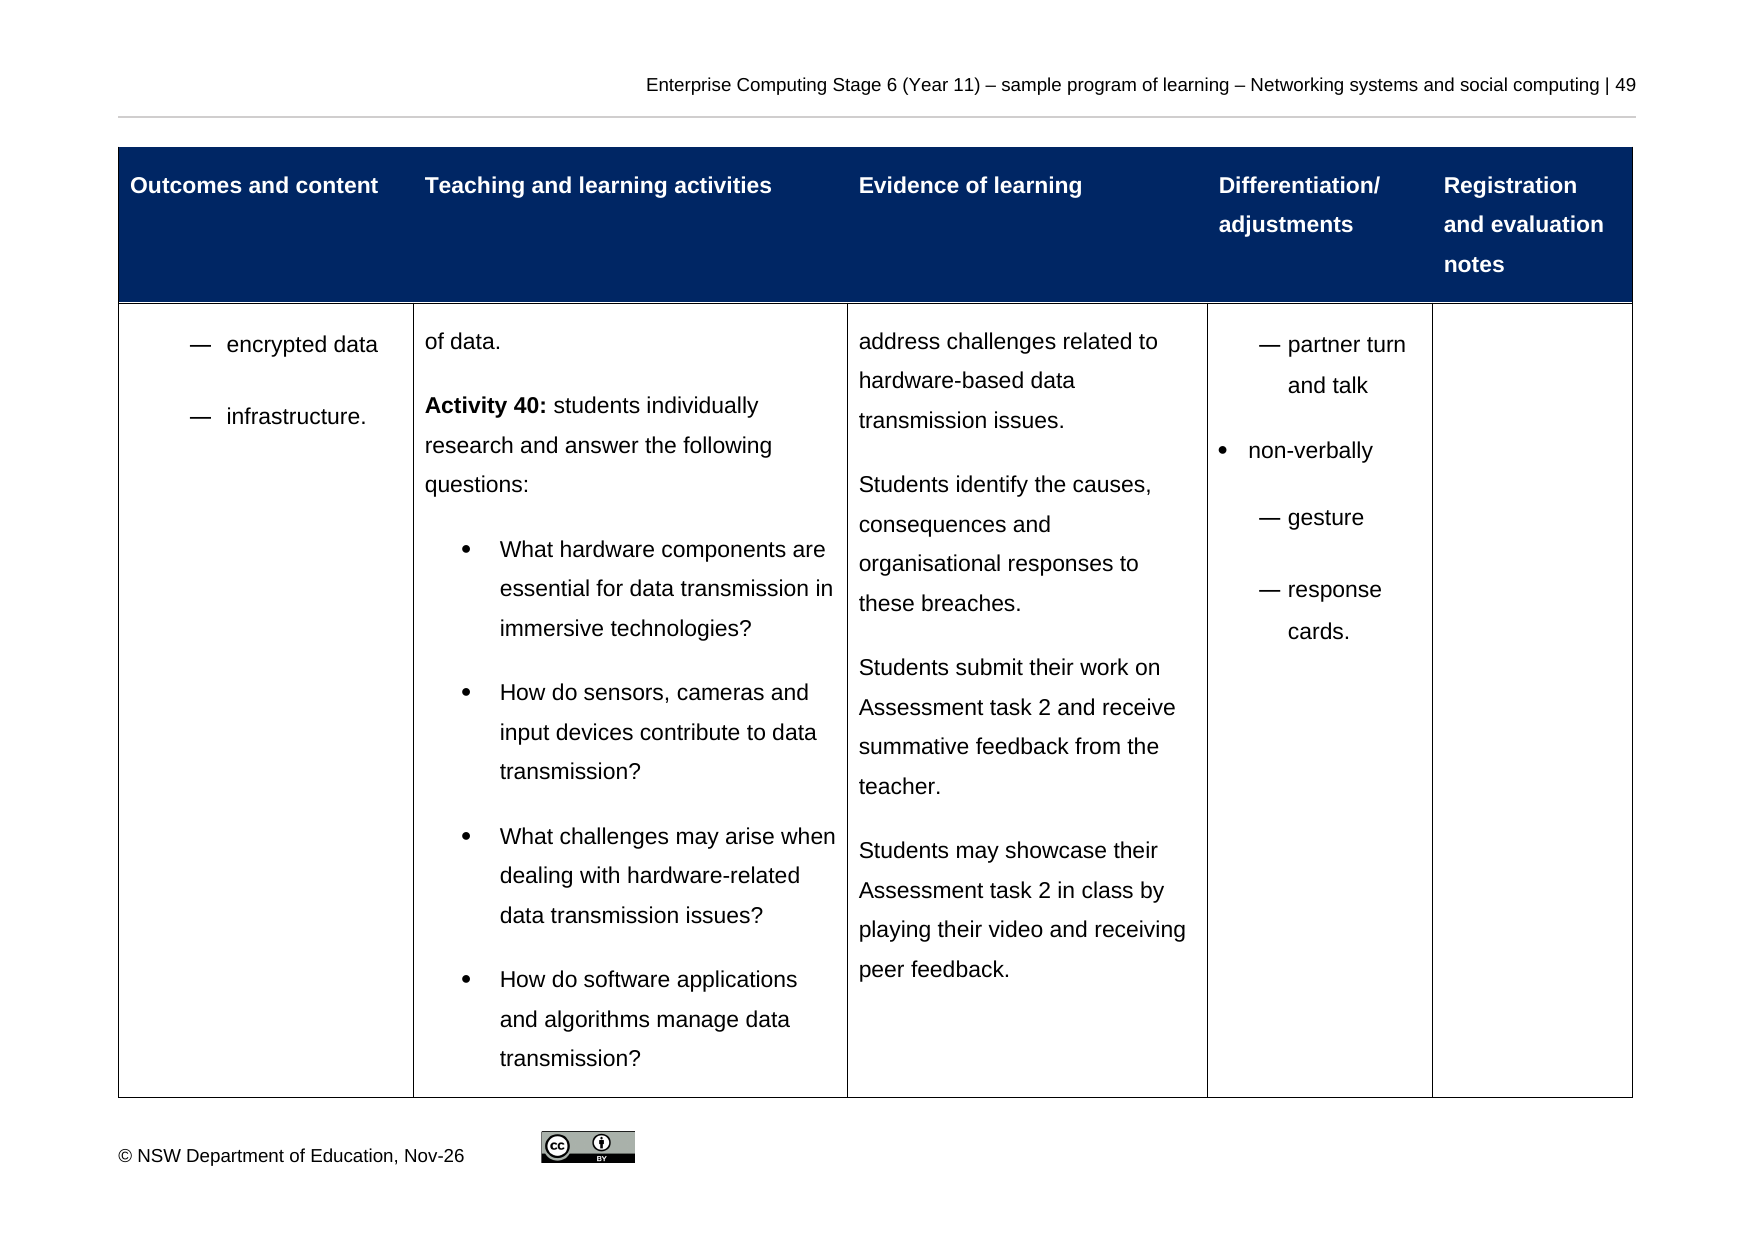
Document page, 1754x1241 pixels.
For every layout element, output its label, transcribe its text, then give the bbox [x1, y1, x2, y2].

table_header Differentiation/ adjustments [1207, 147, 1432, 302]
table_cell [1433, 304, 1632, 1097]
table_header Registration and evaluation notes [1432, 147, 1632, 302]
table_header Evidence of learning [847, 147, 1207, 302]
table_header Teaching and learning activities [413, 147, 847, 302]
table_header Outcomes and content [119, 147, 413, 302]
picture [541, 1131, 635, 1163]
